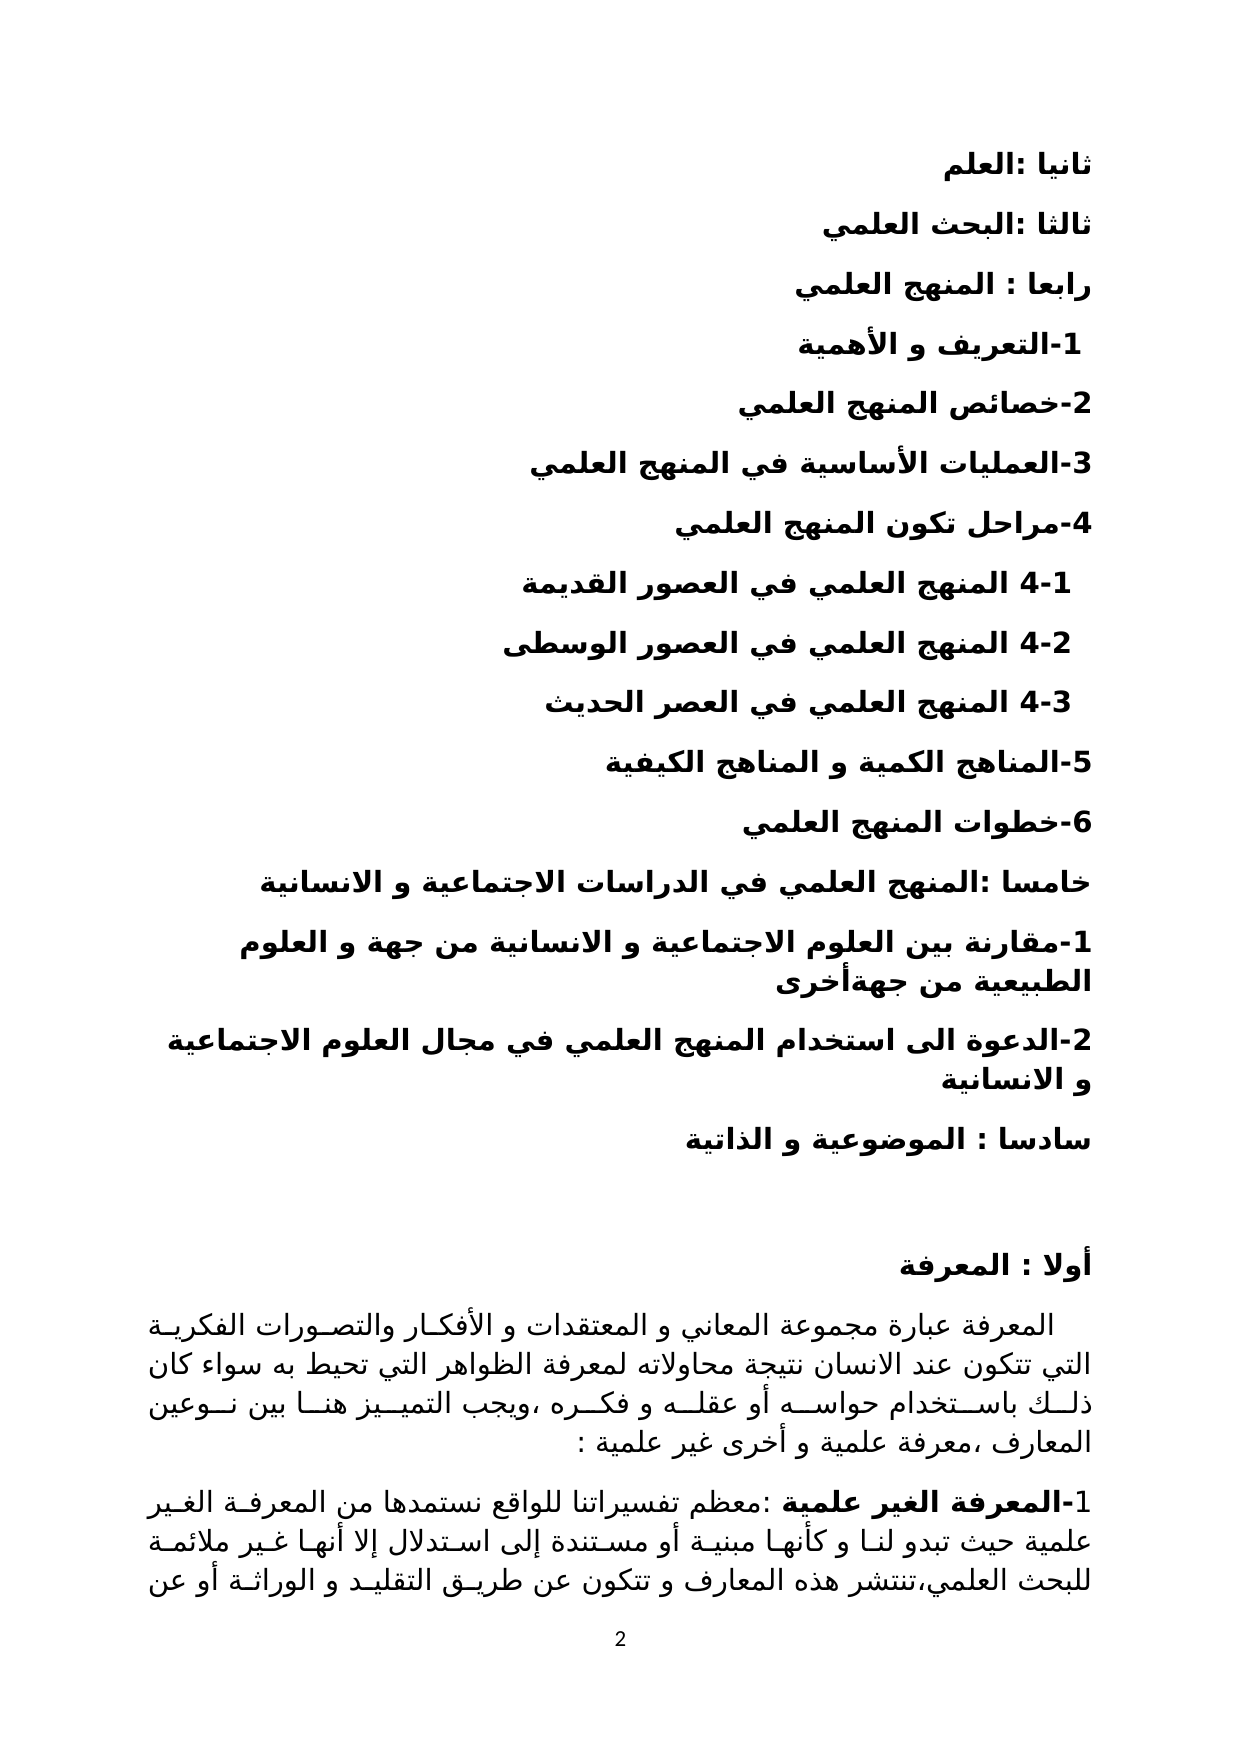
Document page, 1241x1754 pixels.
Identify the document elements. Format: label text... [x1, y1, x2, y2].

text سادسا : الموضوعية و الذاتية [148, 1122, 1093, 1156]
text ثالثا :البحث العلمي [148, 207, 1093, 241]
text خامسا :المنهج العلمي في الدراسات الاجتماعية و الانسانية [148, 865, 1093, 899]
text 4-2 المنهج العلمي في العصور الوسطى [148, 626, 1093, 660]
text 1-التعريف و الأهمية [148, 327, 1093, 361]
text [148, 1485, 1093, 1597]
text 5-المناهج الكمية و المناهج الكيفية [148, 746, 1093, 779]
text 2-الدعوة الى استخدام المنهج العلمي في مجال العلوم الاجتماعية و الانسانية [148, 1024, 1093, 1097]
text 2-خصائص المنهج العلمي [148, 387, 1093, 421]
text 4-1 المنهج العلمي في العصور القديمة [148, 566, 1093, 600]
text 4-3 المنهج العلمي في العصر الحديث [148, 686, 1093, 720]
text المعرفة عبارة مجموعة المعاني و المعتقدات و الأفكار والتصورات الفكرية التي تتكون عند الانسان نتيجة محاولاته لمعرفة الظواهر التي تحيط به سواء كان ذلك باستخدام حواسه أو عقله و فكره ،ويجب التمييز هنا بين نوعين المعارف ،معرفة علمية و أخرى غير علمية : [148, 1308, 1093, 1459]
text 6-خطوات المنهج العلمي [148, 805, 1093, 839]
text ثانيا :العلم [148, 148, 1093, 182]
text أولا : المعرفة [148, 1249, 1093, 1283]
text 1-مقارنة بين العلوم الاجتماعية و الانسانية من جهة و العلوم الطبيعية من جهةأخرى [148, 925, 1093, 998]
text 3-العمليات الأساسية في المنهج العلمي [148, 447, 1093, 481]
text رابعا : المنهج العلمي [148, 267, 1093, 301]
text 4-مراحل تكون المنهج العلمي [148, 506, 1093, 540]
